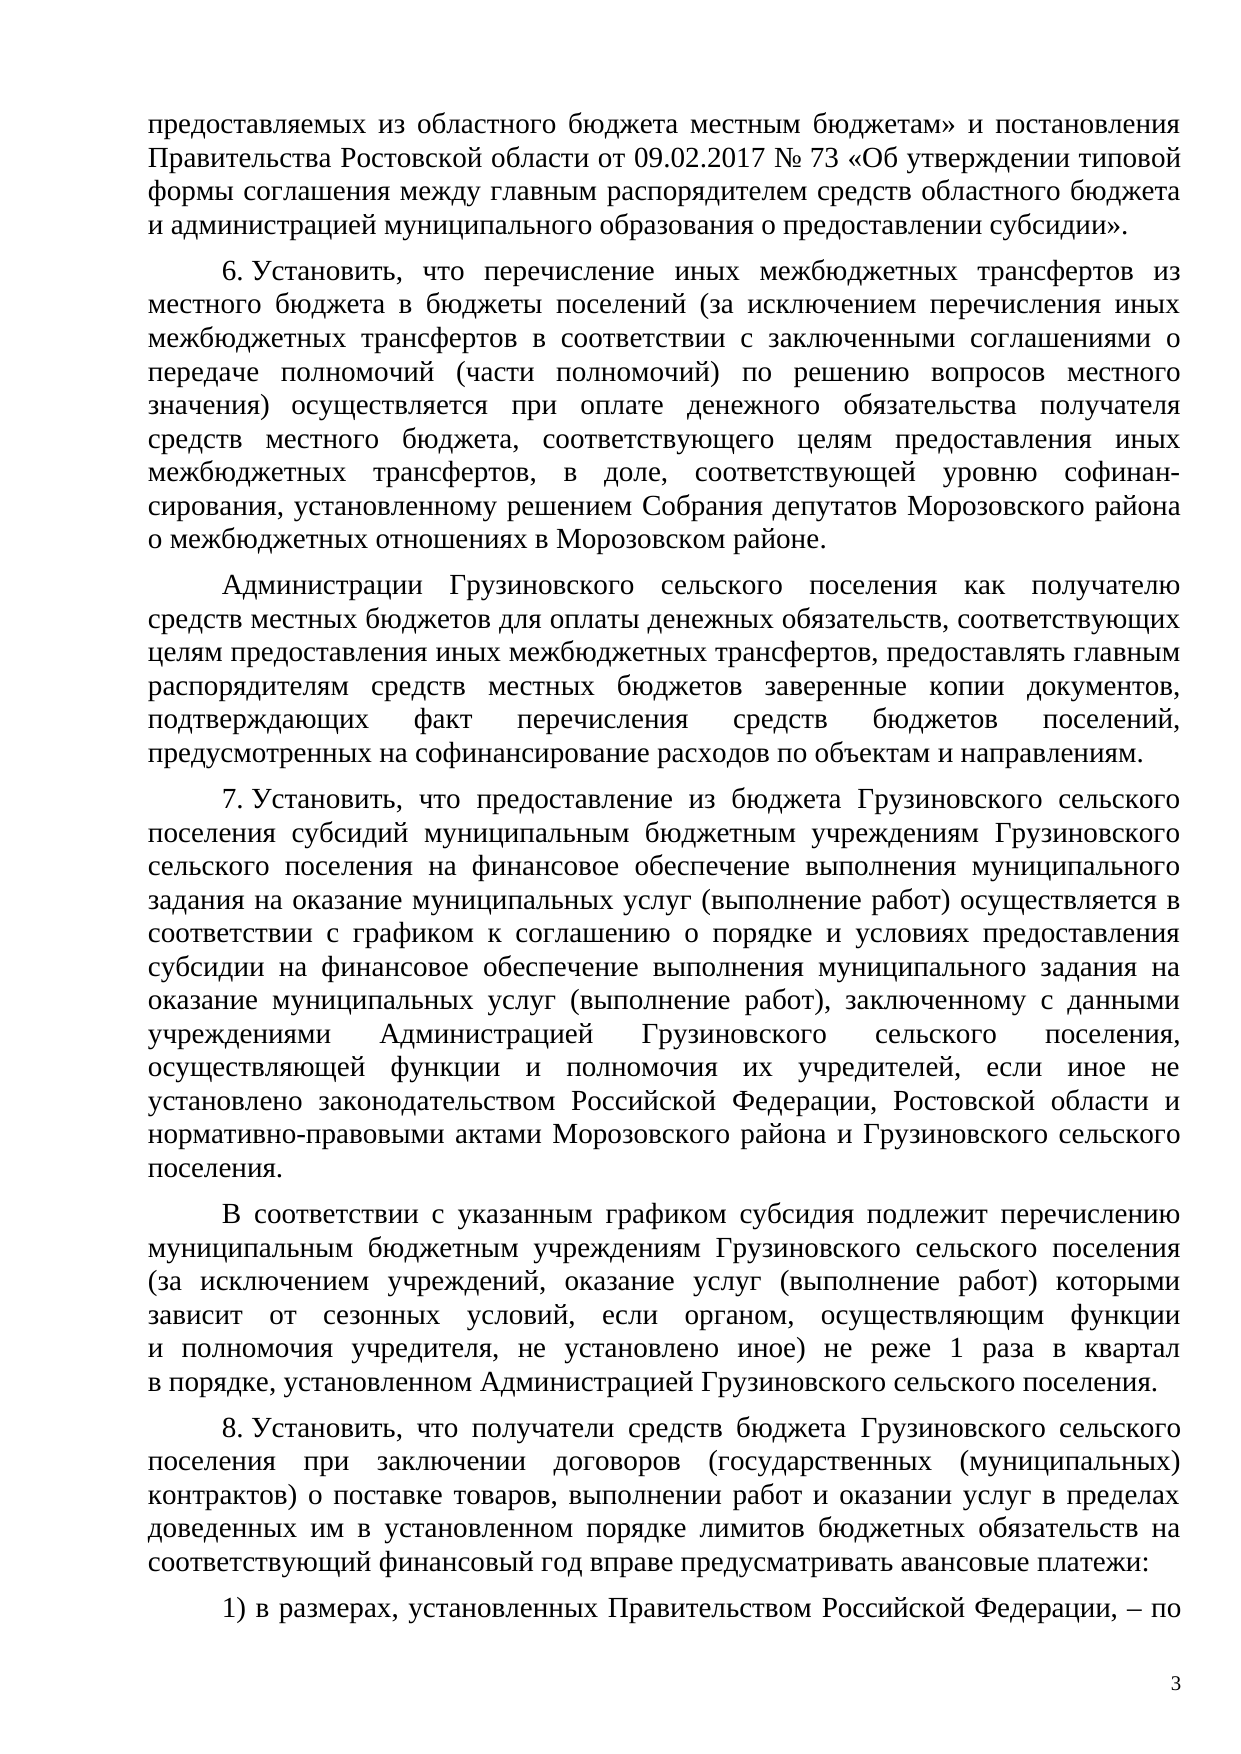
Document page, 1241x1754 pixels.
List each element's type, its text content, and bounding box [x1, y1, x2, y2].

text 7. Установить, что предоставление из бюджета Грузиновского сельского поселения субсидий муниципальным бюджетным учреждениям Грузиновского сельского поселения на финансовое обеспечение выполнения муниципального задания на оказание муниципальных услуг (выполнение работ) осуществляется в соответствии с графиком к соглашению о порядке и условиях предоставления субсидии на финансовое обеспечение выполнения муниципального задания на оказание муниципальных услуг (выполнение работ), заключенному с данными учреждениями Администрацией Грузиновского сельского поселения, осуществляющей функции и полномочия их учредителей, если иное не установлено законодательством Российской Федерации, Ростовской области и нормативно-правовыми актами Морозовского района и Грузиновского сельского поселения. [148, 781, 1181, 1184]
text В соответствии с указанным графиком субсидия подлежит перечислению муниципальным бюджетным учреждениям Грузиновского сельского поселения (за исключением учреждений, оказание услуг (выполнение работ) которыми зависит от сезонных условий, если органом, осуществляющим функции и полномочия учредителя, не установлено иное) не реже 1 раза в квартал в порядке, установленном Администрацией Грузиновского сельского поселения. [148, 1196, 1181, 1397]
text 8. Установить, что получатели средств бюджета Грузиновского сельского поселения при заключении договоров (государственных (муниципальных) контрактов) о поставке товаров, выполнении работ и оказании услуг в пределах доведенных им в установленном порядке лимитов бюджетных обязательств на соответствующий финансовый год вправе предусматривать авансовые платежи: [148, 1410, 1181, 1578]
text Администрации Грузиновского сельского поселения как получателю средств местных бюджетов для оплаты денежных обязательств, соответствующих целям предоставления иных межбюджетных трансфертов, предоставлять главным распорядителям средств местных бюджетов заверенные копии документов, подтверждающих факт перечисления средств бюджетов поселений, предусмотренных на софинансирование расходов по объектам и направлениям. [148, 567, 1181, 769]
text 6. Установить, что перечисление иных межбюджетных трансфертов из местного бюджета в бюджеты поселений (за исключением перечисления иных межбюджетных трансфертов в соответствии с заключенными соглашениями о передаче полномочий (части полномочий) по решению вопросов местного значения) осуществляется при оплате денежного обязательства получателя средств местного бюджета, соответствующего целям предоставления иных межбюджетных трансфертов, в доле, соответствующей уровню софинан-сирования, установленному решением Собрания депутатов Морозовского района о межбюджетных отношениях в Морозовском районе. [148, 253, 1181, 555]
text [148, 1590, 1181, 1624]
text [148, 106, 1181, 241]
